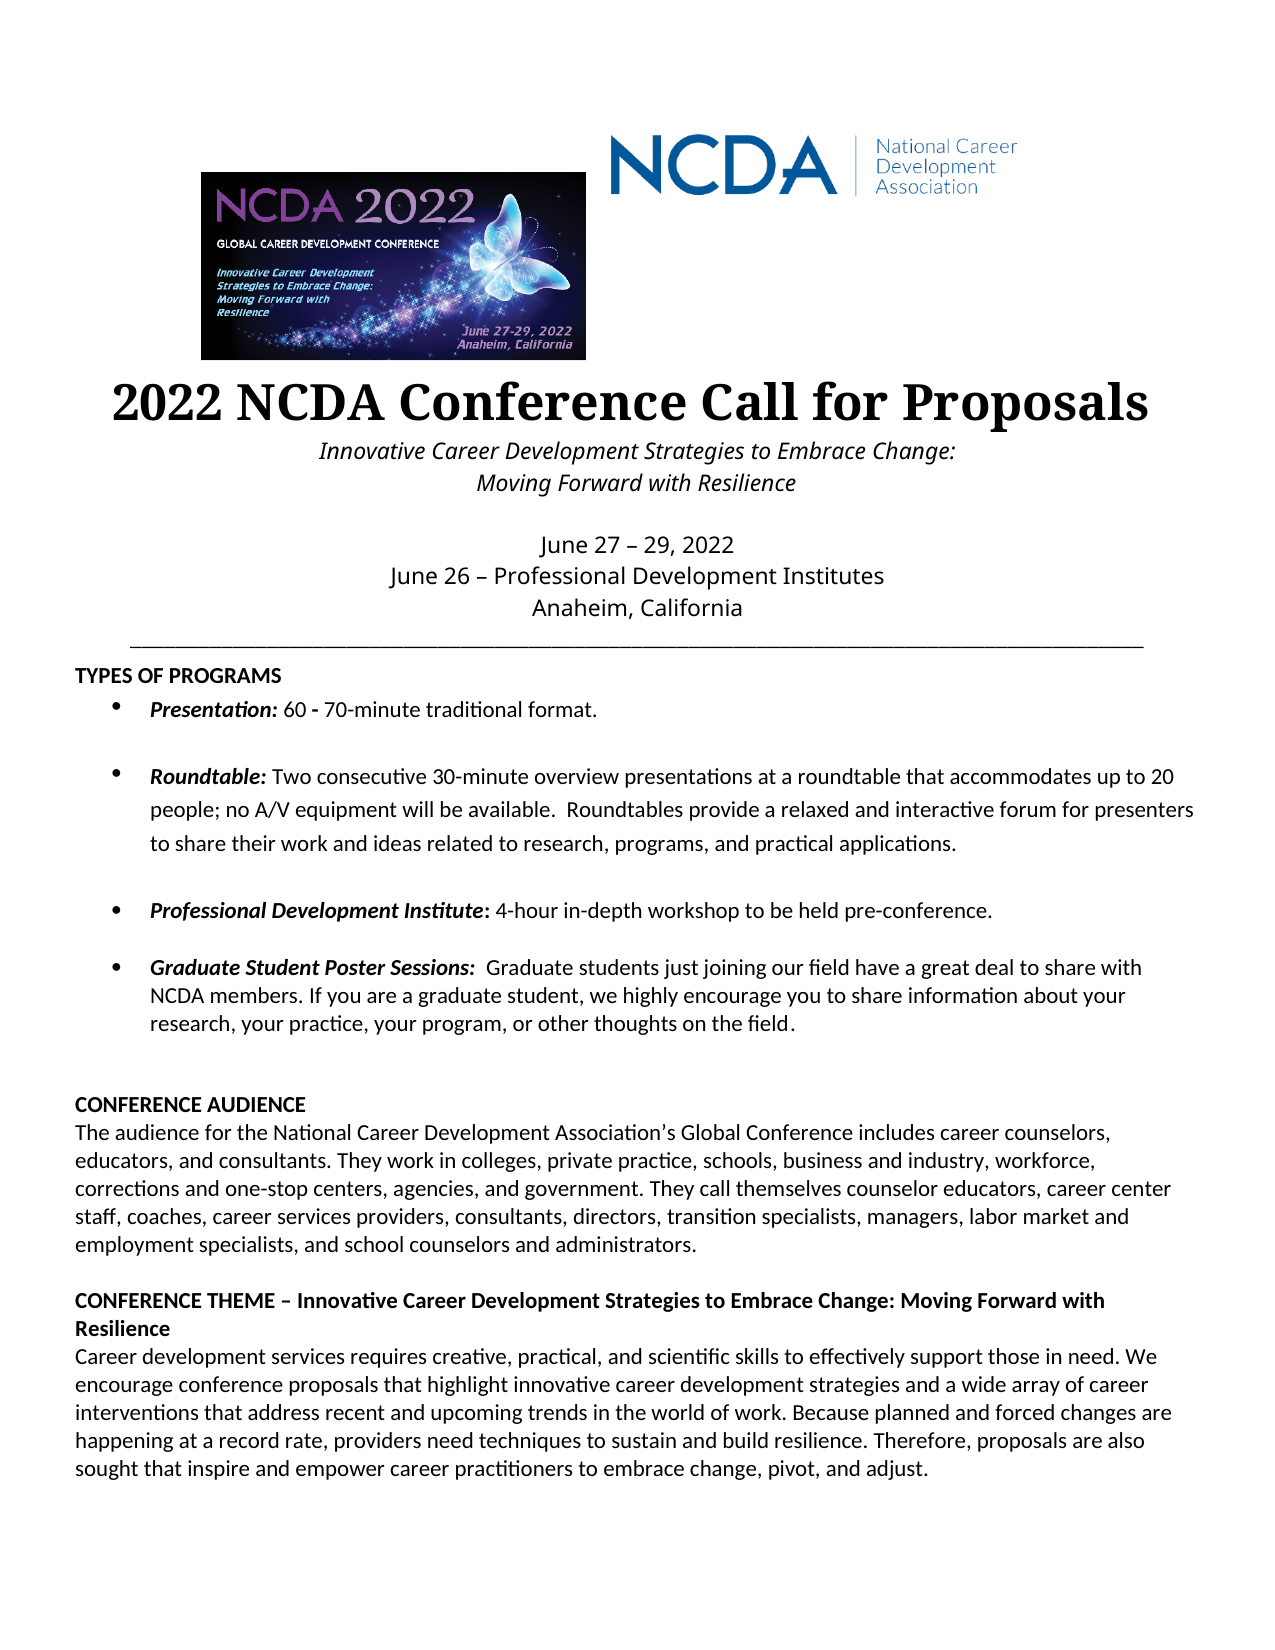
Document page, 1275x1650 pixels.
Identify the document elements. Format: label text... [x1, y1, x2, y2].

text 2022 NCDA Conference Call for Proposals Innovative Career Development Strategies to Embrace Change: [75, 367, 1200, 466]
list Roundtable: Two consecutive 30-minute overview presentations at a roundtable that accommodates up to 20 people; no A/V equipment will be available. Roundtables provide a relaxed and interactive forum for presenters to share their work and ideas related to research, programs, and practical applications. [112, 762, 1200, 857]
picture [610, 133, 1018, 198]
text CONFERENCE AUDIENCE The audience for the National Career Development Association’s Global Conference includes career counselors, educators, and consultants. They work in colleges, private practice, schools, business and industry, workforce, corrections and one-stop centers, agencies, and government. They call themselves counselor educators, career center staff, coaches, career services providers, consultants, directors, transition specialists, managers, labor market and employment specialists, and school counselors and administrators. [75, 1090, 1200, 1258]
text TYPES OF PROGRAMS [75, 661, 1200, 689]
text Career development services requires creative, practical, and scientific skills to effectively support those in need. We encourage conference proposals that highlight innovative career development strategies and a wide array of career interventions that address recent and upcoming trends in the world of work. Because planned and forced changes are [75, 1342, 1200, 1426]
list Graduate Student Poster Sessions: Graduate students just joining our field have a great deal to share with NCDA members. If you are a graduate student, we highly encourage you to share information about your research, your practice, your program, or other thoughts on the field. [112, 953, 1200, 1037]
text Moving Forward with Resilience June 27 – 29, 2022 June 26 – Professional Development Institutes Anaheim, California _________________________________________________________________________________________ [75, 466, 1200, 651]
picture [191, 165, 592, 366]
text CONFERENCE THEME – Innovative Career Development Strategies to Embrace Change: Moving Forward with Resilience [75, 1286, 1200, 1342]
text happening at a record rate, providers need techniques to sustain and build resilience. Therefore, proposals are also sought that inspire and empower career practitioners to embrace change, pivot, and adjust. [75, 1426, 1200, 1482]
list Professional Development Institute: 4-hour in-depth workshop to be held pre-conference. [112, 896, 1200, 924]
list Presentation: 60 - 70-minute traditional format. [112, 695, 1200, 723]
